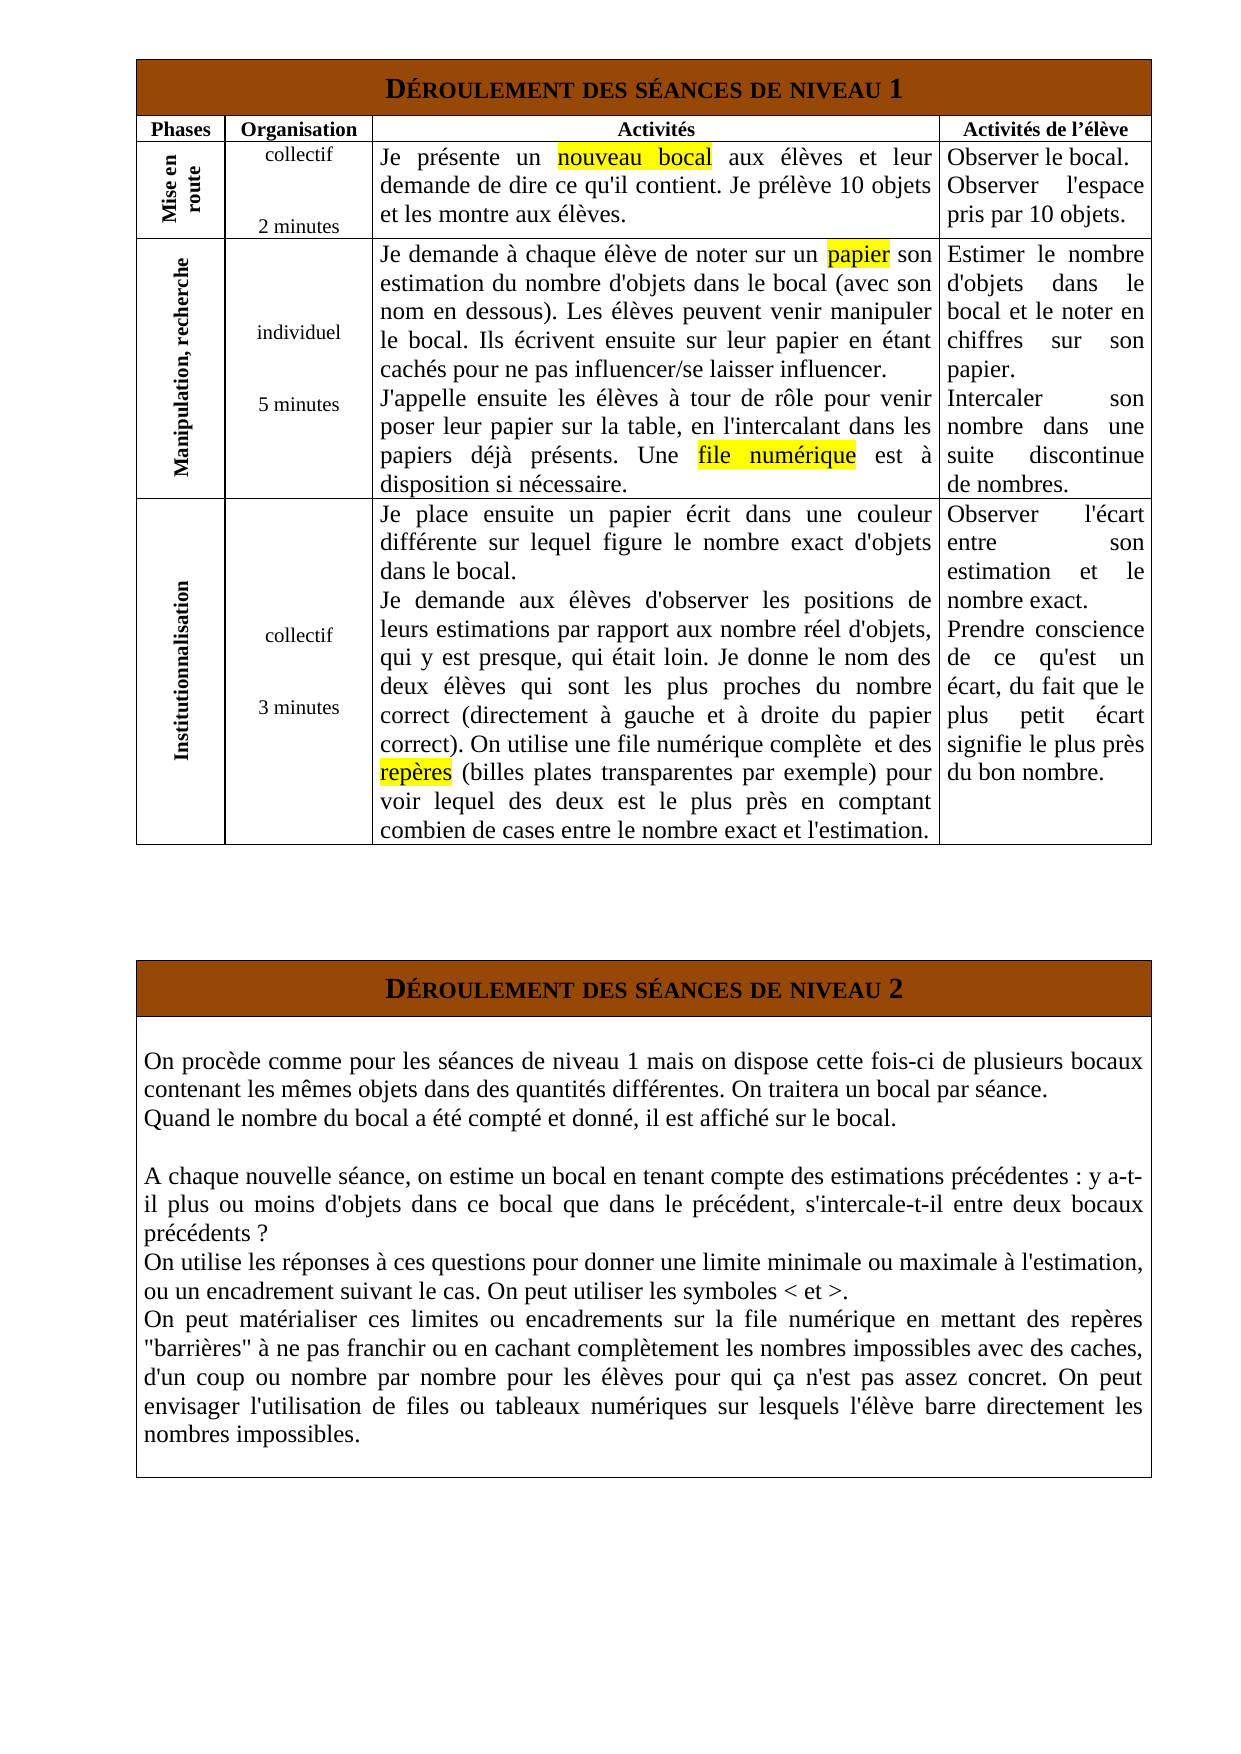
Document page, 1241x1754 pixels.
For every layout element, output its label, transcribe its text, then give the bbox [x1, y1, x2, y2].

table_cell Observer l'écart entre son estimation et le nombre exact. Prendre conscience de ce qu'est un écart, du fait que le plus petit écart signifie le plus près du bon nombre. [940, 499, 1151, 844]
table_cell Manipulation, recherche [137, 239, 224, 498]
table_cell collectif 3 minutes [226, 499, 372, 844]
table_cell Activités [373, 116, 939, 141]
table_cell Organisation [226, 116, 372, 141]
table_cell Je demande à chaque élève de noter sur un papier son estimation du nombre d'objets dans le bocal (avec son nom en dessous). Les élèves peuvent venir manipuler le bocal. Ils écrivent ensuite sur leur papier en étant cachés pour ne pas influencer/se laisser influencer. J'appelle ensuite les élèves à tour de rôle pour venir poser leur papier sur la table, en l'intercalant dans les papiers déjà présents. Une file numérique est à disposition si nécessaire. [373, 239, 939, 498]
table_cell Estimer le nombre d'objets dans le bocal et le noter en chiffres sur son papier. Intercaler son nombre dans une suite discontinue de nombres. [940, 239, 1151, 498]
table_cell Observer le bocal. Observer l'espace pris par 10 objets. [940, 142, 1151, 238]
table_header Déroulement des séances de niveau 1 [137, 60, 1151, 115]
table_header Déroulement des séances de niveau 2 [137, 961, 1151, 1016]
table_cell Je place ensuite un papier écrit dans une couleur différente sur lequel figure le nombre exact d'objets dans le bocal. Je demande aux élèves d'observer les positions de leurs estimations par rapport aux nombre réel d'objets, qui y est presque, qui était loin. Je donne le nom des deux élèves qui sont les plus proches du nombre correct (directement à gauche et à droite du papier correct). On utilise une file numérique complète et des repères (billes plates transparentes par exemple) pour voir lequel des deux est le plus près en comptant combien de cases entre le nombre exact et l'estimation. [373, 499, 939, 844]
table_cell Phases [137, 116, 224, 141]
table_cell Institutionnalisation [137, 499, 224, 844]
table_cell Je présente un nouveau bocal aux élèves et leur demande de dire ce qu'il contient. Je prélève 10 objets et les montre aux élèves. [373, 142, 939, 238]
table_cell On procède comme pour les séances de niveau 1 mais on dispose cette fois-ci de plusieurs bocaux contenant les mêmes objets dans des quantités différentes. On traitera un bocal par séance. Quand le nombre du bocal a été compté et donné, il est affiché sur le bocal. A chaque nouvelle séance, on estime un bocal en tenant compte des estimations précédentes : y a-t-il plus ou moins d'objets dans ce bocal que dans le précédent, s'intercale-t-il entre deux bocaux précédents ? On utilise les réponses à ces questions pour donner une limite minimale ou maximale à l'estimation, ou un encadrement suivant le cas. On peut utiliser les symboles < et >. On peut matérialiser ces limites ou encadrements sur la file numérique en mettant des repères "barrières" à ne pas franchir ou en cachant complètement les nombres impossibles avec des caches, d'un coup ou nombre par nombre pour les élèves pour qui ça n'est pas assez concret. On peut envisager l'utilisation de files ou tableaux numériques sur lesquels l'élève barre directement les nombres impossibles. [137, 1017, 1151, 1477]
table_cell collectif 2 minutes [226, 142, 372, 238]
table_cell Activités de l’élève [940, 116, 1151, 141]
table_cell Mise en route [137, 142, 224, 238]
table_cell individuel 5 minutes [226, 239, 372, 498]
